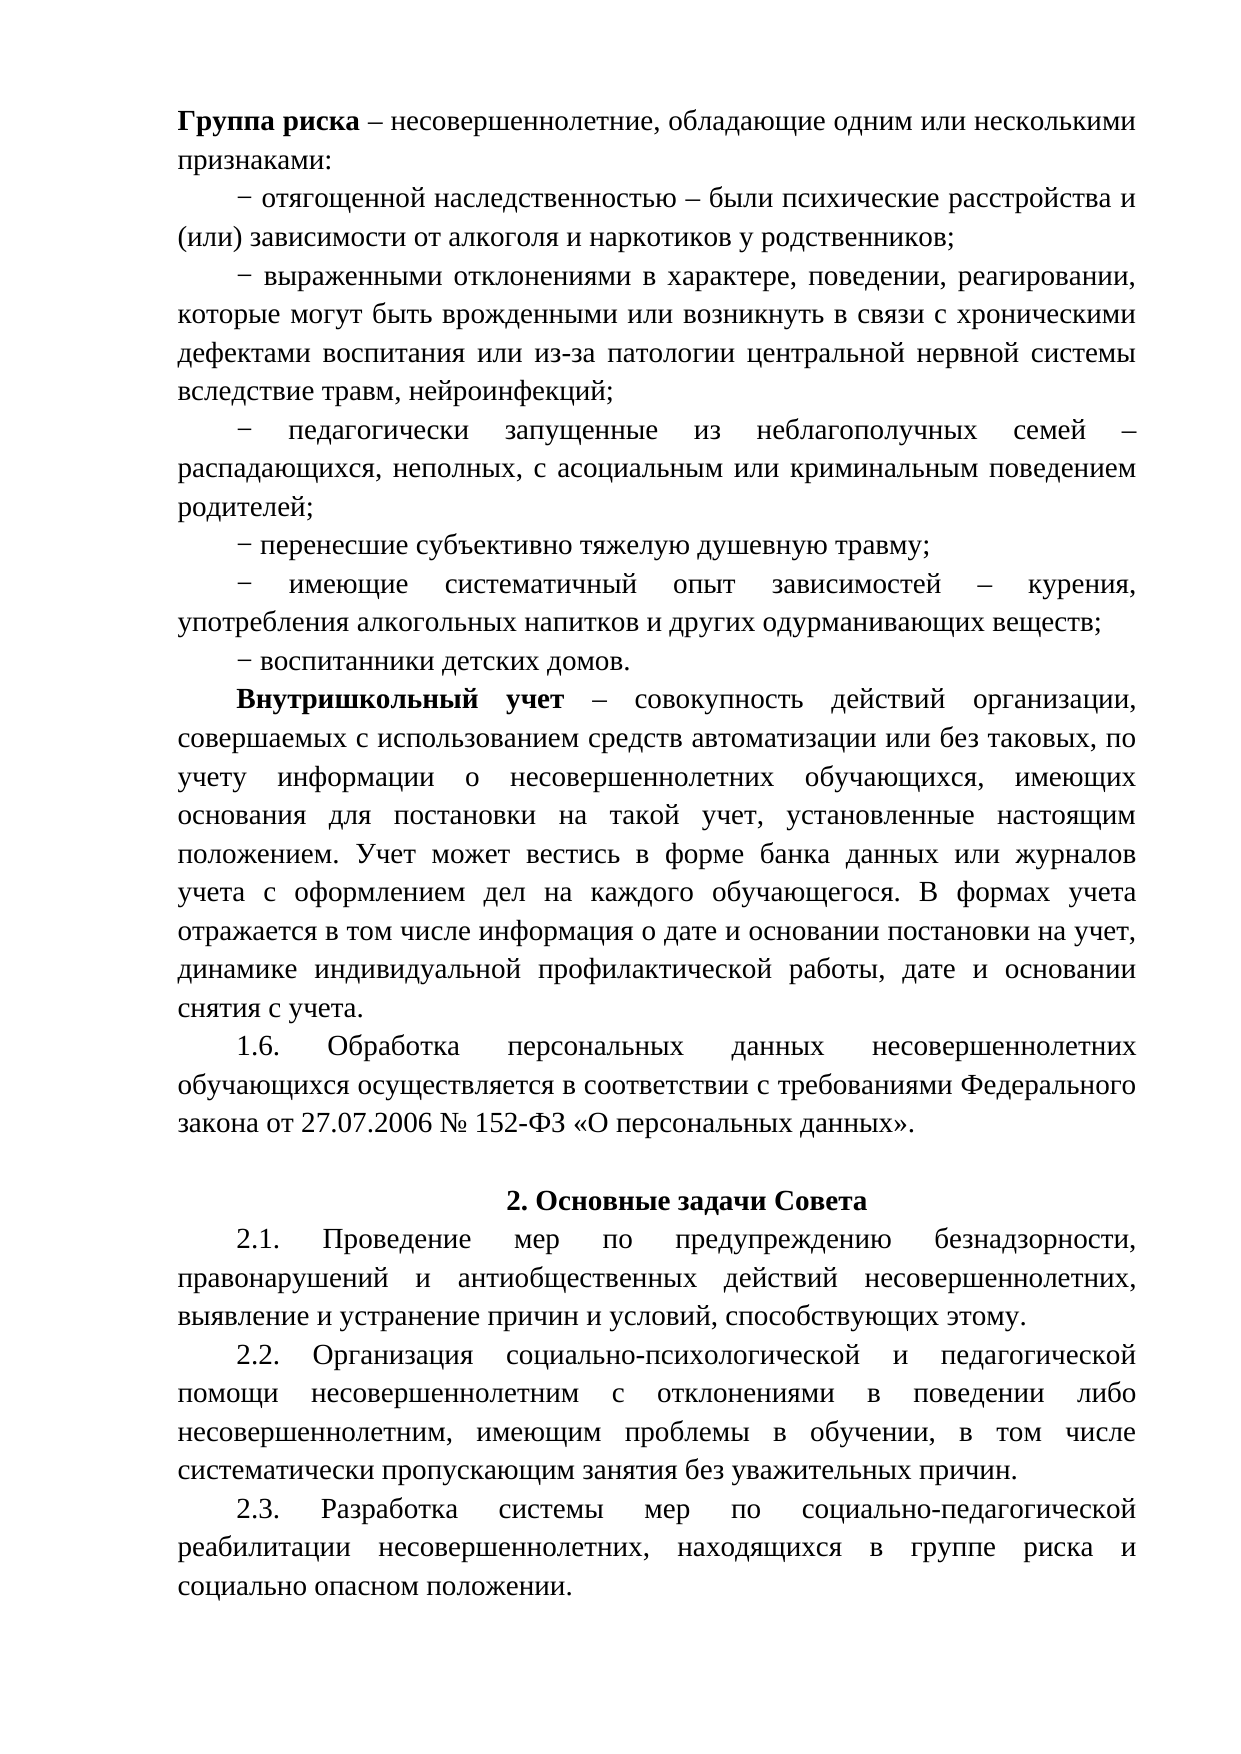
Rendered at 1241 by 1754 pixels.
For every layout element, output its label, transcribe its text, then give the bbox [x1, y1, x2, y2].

text 2.2. Организация социально-психологической и педагогической помощи несовершеннолетним с отклонениями в поведении либо несовершеннолетним, имеющим проблемы в обучении, в том числе систематически пропускающим занятия без уважительных причин. [177, 1337, 1137, 1486]
text − выраженными отклонениями в характере, поведении, реагировании, которые могут быть врожденными или возникнуть в связи с хроническими дефектами воспитания или из-за патологии центральной нервной системы вследствие травм, нейроинфекций; [177, 258, 1137, 407]
text − педагогически запущенные из неблагополучных семей – распадающихся, неполных, с асоциальным или криминальным поведением родителей; [177, 412, 1137, 522]
text 1.6. Обработка персональных данных несовершеннолетних обучающихся осуществляется в соответствии с требованиями Федерального закона от 27.07.2006 № 152-ФЗ «О персональных данных». [177, 1028, 1137, 1139]
text − имеющие систематичный опыт зависимостей – курения, употребления алкогольных напитков и других одурманивающих веществ; [177, 566, 1137, 638]
text 2.3. Разработка системы мер по социально-педагогической реабилитации несовершеннолетних, находящихся в группе риска и социально опасном положении. [177, 1491, 1137, 1602]
text 2. Основные задачи Совета [177, 1183, 1137, 1216]
text Внутришкольный учет – совокупность действий организации, совершаемых с использованием средств автоматизации или без таковых, по учету информации о несовершеннолетних обучающихся, имеющих основания для постановки на такой учет, установленные настоящим положением. Учет может вестись в форме банка данных или журналов учета с оформлением дел на каждого обучающегося. В формах учета отражается в том числе информация о дате и основании постановки на учет, динамике индивидуальной профилактической работы, дате и основании снятия с учета. [177, 682, 1137, 1023]
text − перенесшие субъективно тяжелую душевную травму; [177, 527, 1137, 561]
text 2.1. Проведение мер по предупреждению безнадзорности, правонарушений и антиобщественных действий несовершеннолетних, выявление и устранение причин и условий, способствующих этому. [177, 1221, 1137, 1332]
text Группа риска – несовершеннолетние, обладающие одним или несколькими признаками: [177, 103, 1137, 176]
text − воспитанники детских домов. [177, 643, 1137, 677]
text − отягощенной наследственностью – были психические расстройства и (или) зависимости от алкоголя и наркотиков у родственников; [177, 181, 1137, 253]
